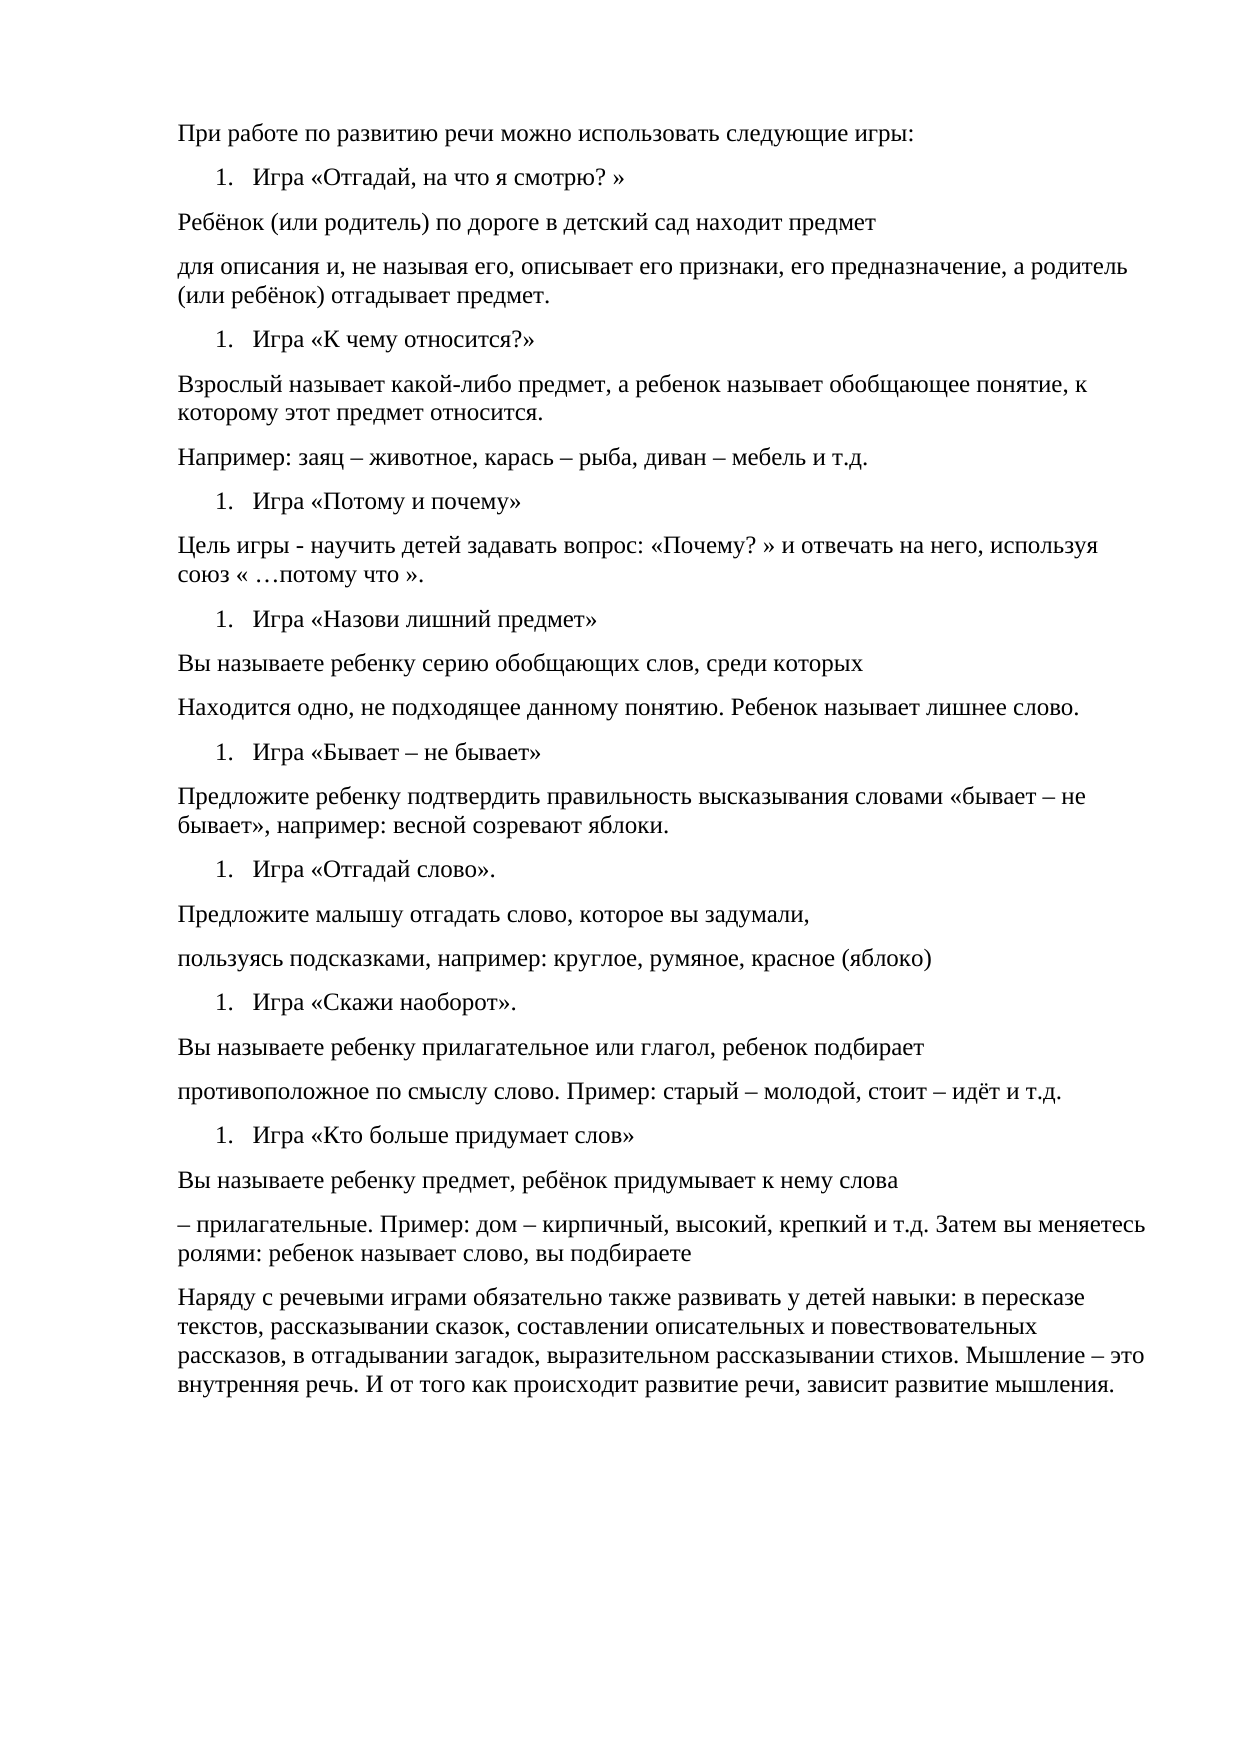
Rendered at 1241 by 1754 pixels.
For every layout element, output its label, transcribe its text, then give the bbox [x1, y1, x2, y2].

text Вы называете ребенку предмет, ребёнок придумывает к нему слова [177, 1165, 1152, 1194]
text При работе по развитию речи можно использовать следующие игры: [177, 118, 1152, 147]
list Игра «Бывает – не бывает» [215, 737, 1152, 766]
text для описания и, не называя его, описывает его признаки, его предназначение, а родитель (или ребёнок) отгадывает предмет. [177, 251, 1152, 309]
list Игра «Кто больше придумает слов» [215, 1121, 1152, 1149]
text Взрослый называет какой-либо предмет, а ребенок называет обобщающее понятие, к которому этот предмет относится. [177, 369, 1152, 426]
list Игра «Потому и почему» [215, 486, 1152, 515]
text Наряду с речевыми играми обязательно также развивать у детей навыки: в пересказе текстов, рассказывании сказок, составлении описательных и повествовательных рассказов, в отгадывании загадок, выразительном рассказывании стихов. Мышление – это внутренняя речь. И от того как происходит развитие речи, зависит развитие мышления. [177, 1282, 1152, 1397]
list Игра «Отгадай, на что я смотрю? » [215, 162, 1152, 191]
text Находится одно, не подходящее данному понятию. Ребенок называет лишнее слово. [177, 692, 1152, 721]
text Предложите малышу отгадать слово, которое вы задумали, [177, 899, 1152, 927]
text Ребёнок (или родитель) по дороге в детский сад находит предмет [177, 207, 1152, 236]
text Вы называете ребенку прилагательное или глагол, ребенок подбирает [177, 1032, 1152, 1061]
list Игра «Скажи наоборот». [215, 987, 1152, 1016]
list Игра «Назови лишний предмет» [215, 604, 1152, 632]
text пользуясь подсказками, например: круглое, румяное, красное (яблоко) [177, 943, 1152, 972]
text Вы называете ребенку серию обобщающих слов, среди которых [177, 648, 1152, 677]
text противоположное по смыслу слово. Пример: старый – молодой, стоит – идёт и т.д. [177, 1076, 1152, 1105]
text Предложите ребенку подтвердить правильность высказывания словами «бывает – не бывает», например: весной созревают яблоки. [177, 781, 1152, 839]
text Например: заяц – животное, карась – рыба, диван – мебель и т.д. [177, 442, 1152, 471]
list Игра «К чему относится?» [215, 324, 1152, 353]
text Цель игры - научить детей задавать вопрос: «Почему? » и отвечать на него, используя союз « …потому что ». [177, 531, 1152, 588]
text – прилагательные. Пример: дом – кирпичный, высокий, крепкий и т.д. Затем вы меняетесь ролями: ребенок называет слово, вы подбираете [177, 1209, 1152, 1267]
list Игра «Отгадай слово». [215, 854, 1152, 883]
